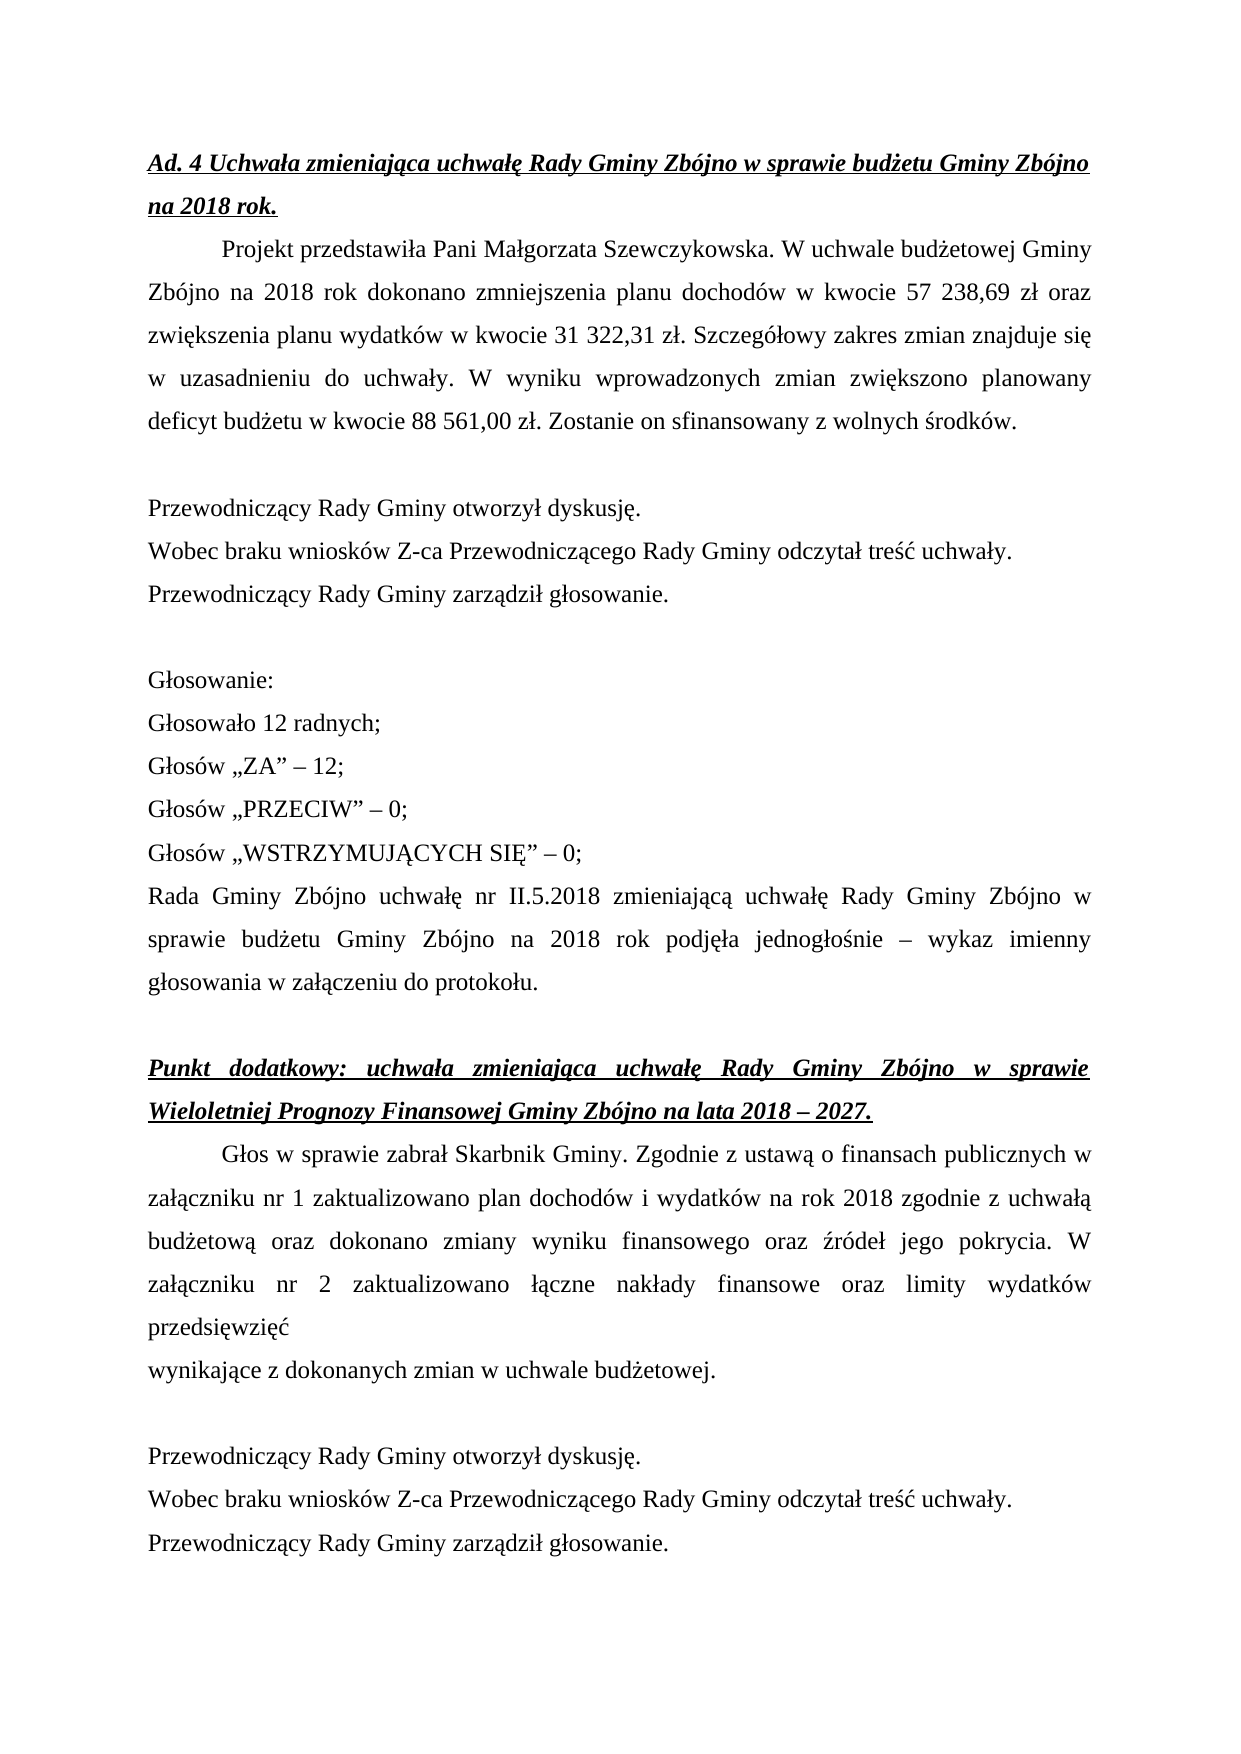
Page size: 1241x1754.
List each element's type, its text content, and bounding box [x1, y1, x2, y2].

text Wobec braku wniosków Z-ca Przewodniczącego Rady Gminy odczytał treść uchwały. [148, 536, 1093, 564]
text Głosów „WSTRZYMUJĄCYCH SIĘ” – 0; [148, 838, 1093, 866]
text Przewodniczący Rady Gminy otworzył dyskusję. [148, 493, 1093, 521]
text Ad. 4 Uchwała zmieniająca uchwałę Rady Gminy Zbójno w sprawie budżetu Gminy Zbójno na 2018 rok. [148, 148, 1093, 219]
text Przewodniczący Rady Gminy zarządził głosowanie. [148, 1528, 1093, 1556]
text Głosów „PRZECIW” – 0; [148, 794, 1093, 823]
text Głosów „ZA” – 12; [148, 751, 1093, 780]
text Głosowało 12 radnych; [148, 708, 1093, 737]
text Głos w sprawie zabrał Skarbnik Gminy. Zgodnie z ustawą o finansach publicznych w załączniku nr 1 zaktualizowano plan dochodów i wydatków na rok 2018 zgodnie z uchwałą budżetową oraz dokonano zmiany wyniku finansowego oraz źródeł jego pokrycia. W załączniku nr 2 zaktualizowano łączne nakłady finansowe oraz limity wydatków przedsięwzięć [148, 1139, 1093, 1341]
text Rada Gminy Zbójno uchwałę nr II.5.2018 zmieniającą uchwałę Rady Gminy Zbójno w sprawie budżetu Gminy Zbójno na 2018 rok podjęła jednogłośnie – wykaz imienny głosowania w załączeniu do protokołu. [148, 881, 1093, 996]
text Przewodniczący Rady Gminy otworzył dyskusję. [148, 1441, 1093, 1470]
text Przewodniczący Rady Gminy zarządził głosowanie. [148, 579, 1093, 608]
text Projekt przedstawiła Pani Małgorzata Szewczykowska. W uchwale budżetowej Gminy Zbójno na 2018 rok dokonano zmniejszenia planu dochodów w kwocie 57 238,69 zł oraz zwiększenia planu wydatków w kwocie 31 322,31 zł. Szczegółowy zakres zmian znajduje się w uzasadnieniu do uchwały. W wyniku wprowadzonych zmian zwiększono planowany deficyt budżetu w kwocie 88 561,00 zł. Zostanie on sfinansowany z wolnych środków. [148, 234, 1093, 435]
text Wobec braku wniosków Z-ca Przewodniczącego Rady Gminy odczytał treść uchwały. [148, 1484, 1093, 1513]
text Punkt dodatkowy: uchwała zmieniająca uchwałę Rady Gminy Zbójno w sprawie Wieloletniej Prognozy Finansowej Gminy Zbójno na lata 2018 – 2027. [148, 1053, 1093, 1125]
text wynikające z dokonanych zmian w uchwale budżetowej. [148, 1355, 1093, 1384]
text Głosowanie: [148, 665, 1093, 694]
